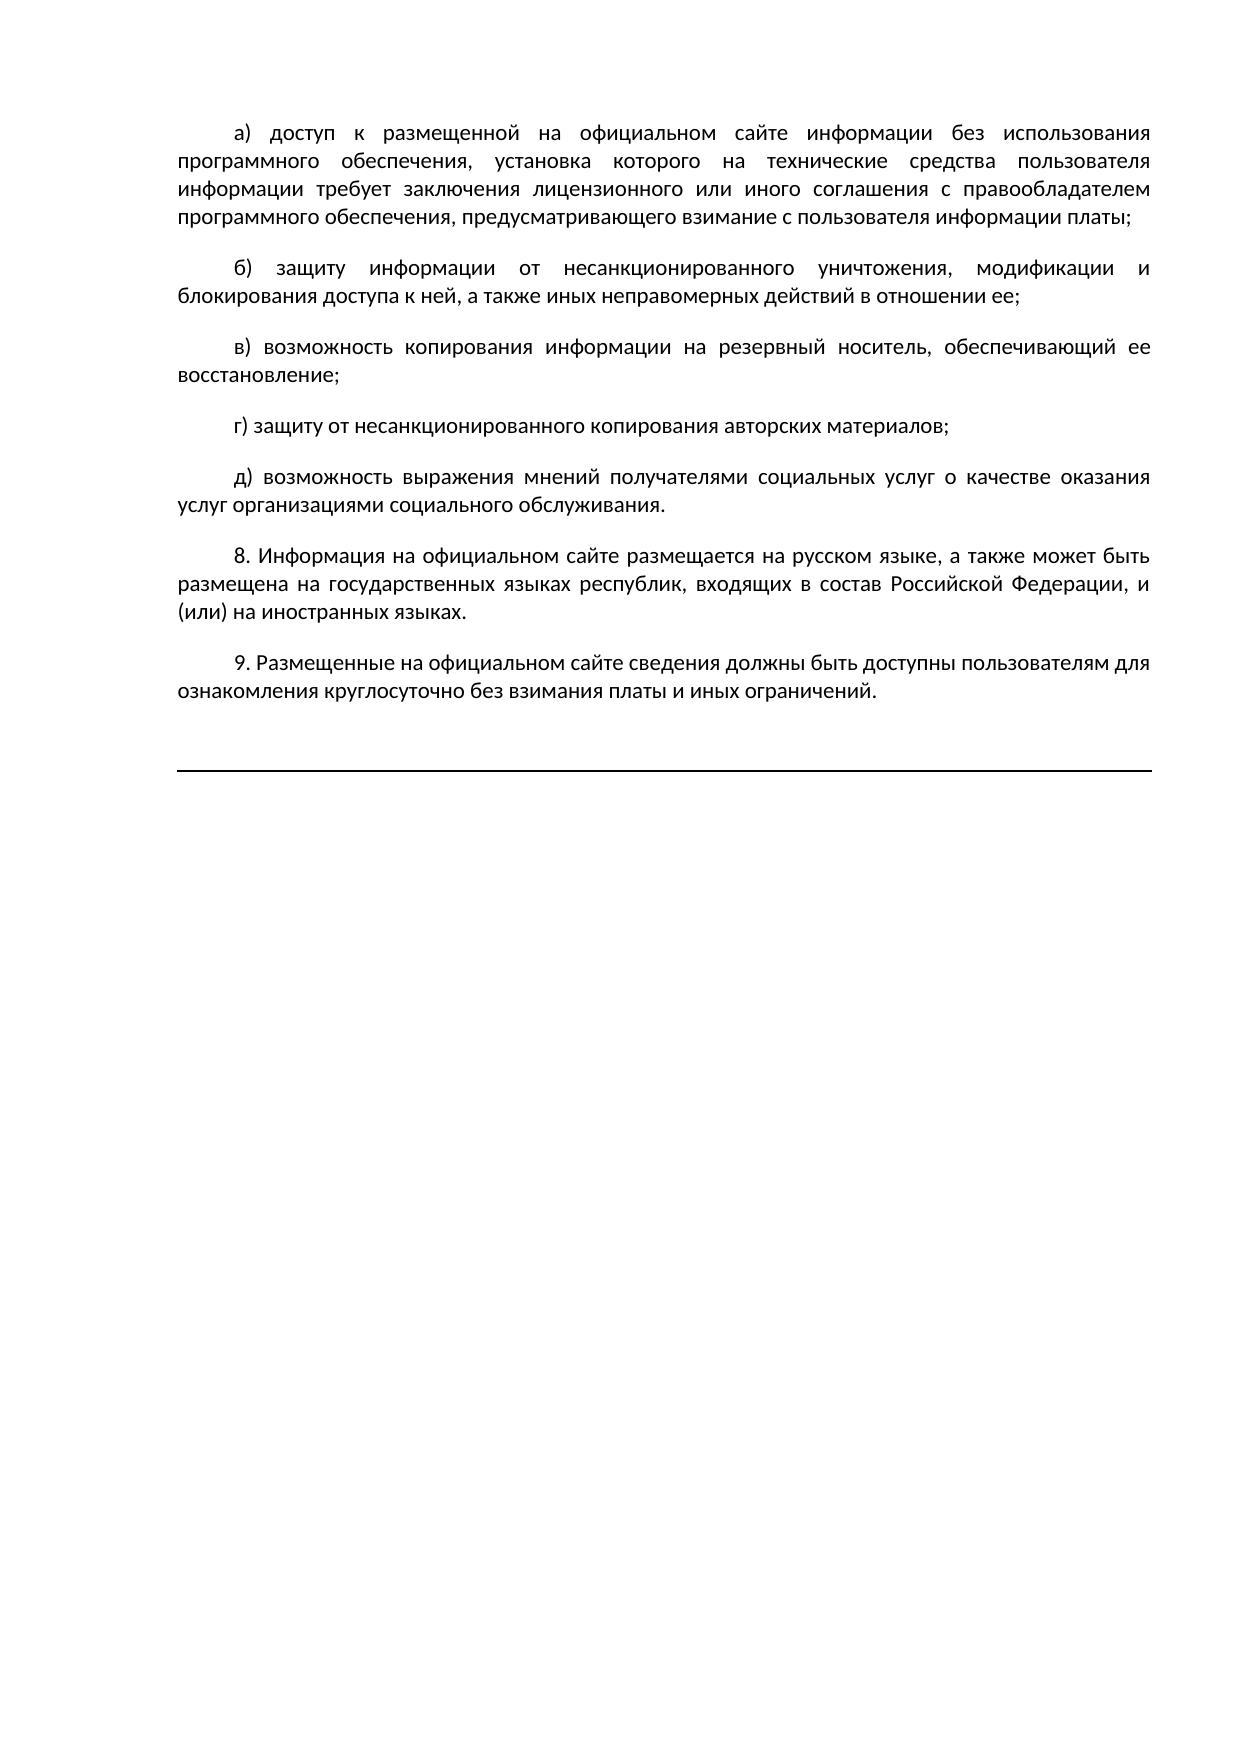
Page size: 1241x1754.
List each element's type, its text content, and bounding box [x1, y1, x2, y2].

text д) возможность выражения мнений получателями социальных услуг о качестве оказания услуг организациями социального обслуживания. [177, 462, 1152, 518]
text г) защиту от несанкционированного копирования авторских материалов; [177, 411, 1152, 439]
text в) возможность копирования информации на резервный носитель, обеспечивающий ее восстановление; [177, 332, 1152, 388]
text 9. Размещенные на официальном сайте сведения должны быть доступны пользователям для ознакомления круглосуточно без взимания платы и иных ограничений. [177, 648, 1152, 704]
text б) защиту информации от несанкционированного уничтожения, модификации и блокирования доступа к ней, а также иных неправомерных действий в отношении ее; [177, 253, 1152, 309]
text а) доступ к размещенной на официальном сайте информации без использования программного обеспечения, установка которого на технические средства пользователя информации требует заключения лицензионного или иного соглашения с правообладателем программного обеспечения, предусматривающего взимание с пользователя информации платы; [177, 118, 1152, 230]
text 8. Информация на официальном сайте размещается на русском языке, а также может быть размещена на государственных языках республик, входящих в состав Российской Федерации, и (или) на иностранных языках. [177, 541, 1152, 625]
